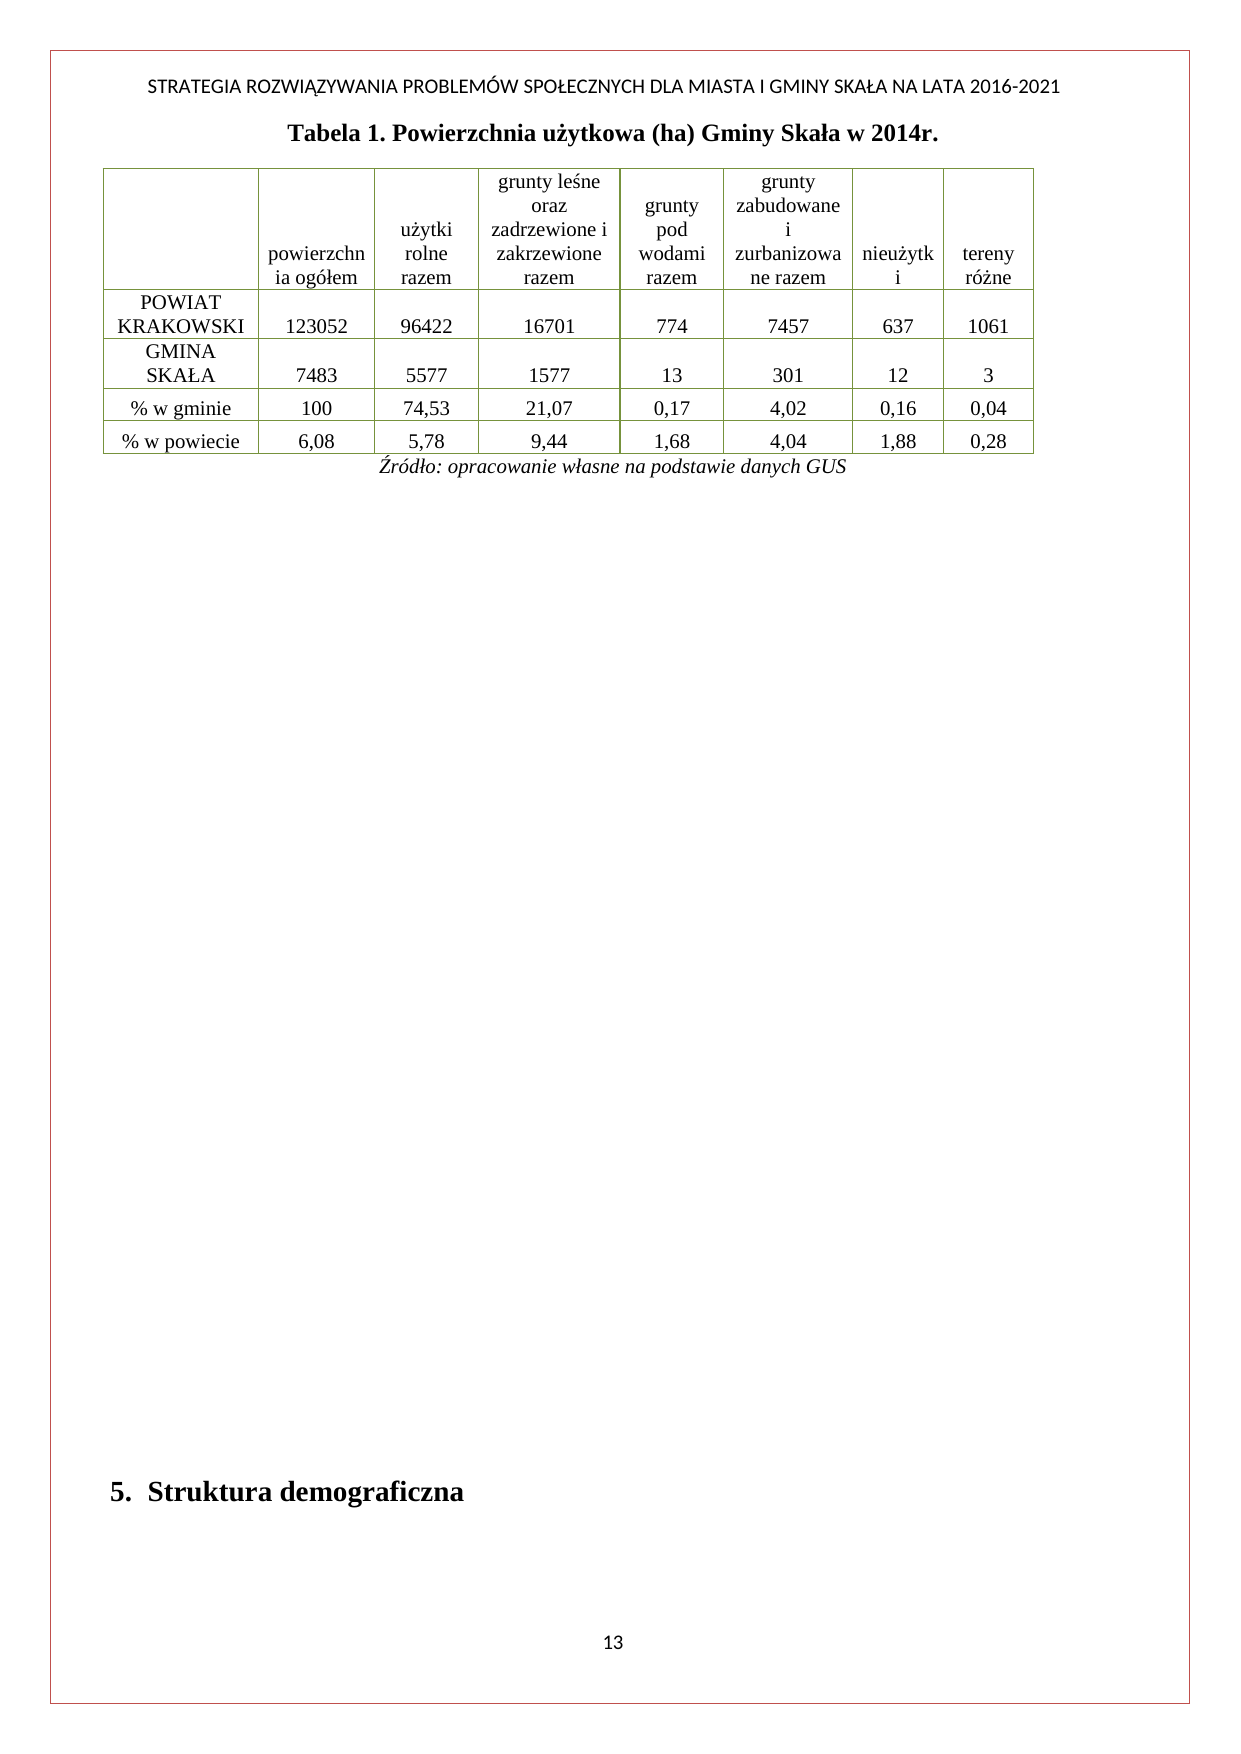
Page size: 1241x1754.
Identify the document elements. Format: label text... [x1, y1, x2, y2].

table_cell 774 [621, 290, 723, 338]
table_cell 0,16 [853, 389, 943, 420]
text Tabela 1. Powierzchnia użytkowa (ha) Gminy Skała w 2014r. [147, 118, 1078, 147]
table_header grunty leśne oraz zadrzewione i zakrzewione razem [479, 169, 619, 289]
table_cell 123052 [259, 290, 374, 338]
table_cell 7483 [259, 339, 374, 387]
table_cell 1577 [479, 339, 619, 387]
table_cell 1061 [944, 290, 1033, 338]
table_header grunty pod wodami razem [621, 169, 723, 289]
table_cell 12 [853, 339, 943, 387]
table_cell POWIAT KRAKOWSKI [104, 290, 258, 338]
table_cell 5,78 [375, 421, 478, 453]
table_cell 1,68 [621, 421, 723, 453]
table_header grunty zabudowane i zurbanizowane razem [724, 169, 852, 289]
table_cell 13 [621, 339, 723, 387]
table_cell % w gminie [104, 389, 258, 420]
table_cell 3 [944, 339, 1033, 387]
table_cell 4,02 [724, 389, 852, 420]
table_cell 16701 [479, 290, 619, 338]
table_cell 100 [259, 389, 374, 420]
table_cell 9,44 [479, 421, 619, 453]
table_cell 0,04 [944, 389, 1033, 420]
table_cell 21,07 [479, 389, 619, 420]
table_cell 4,04 [724, 421, 852, 453]
table_header użytki rolne razem [375, 169, 478, 289]
table_header [104, 169, 258, 289]
table_cell 74,53 [375, 389, 478, 420]
table_cell 301 [724, 339, 852, 387]
table_cell % w powiecie [104, 421, 258, 453]
table_cell 0,28 [944, 421, 1033, 453]
table_cell 7457 [724, 290, 852, 338]
table_cell GMINA SKAŁA [104, 339, 258, 387]
text Źródło: opracowanie własne na podstawie danych GUS [147, 454, 1078, 478]
table_cell 1,88 [853, 421, 943, 453]
table_cell 637 [853, 290, 943, 338]
table_cell 96422 [375, 290, 478, 338]
table_cell 0,17 [621, 389, 723, 420]
table_cell 5577 [375, 339, 478, 387]
title Struktura demograficzna [110, 1474, 1078, 1508]
table_header powierzchnia ogółem [259, 169, 374, 289]
table_header tereny różne [944, 169, 1033, 289]
table_cell 6,08 [259, 421, 374, 453]
table_header nieużytki [853, 169, 943, 289]
